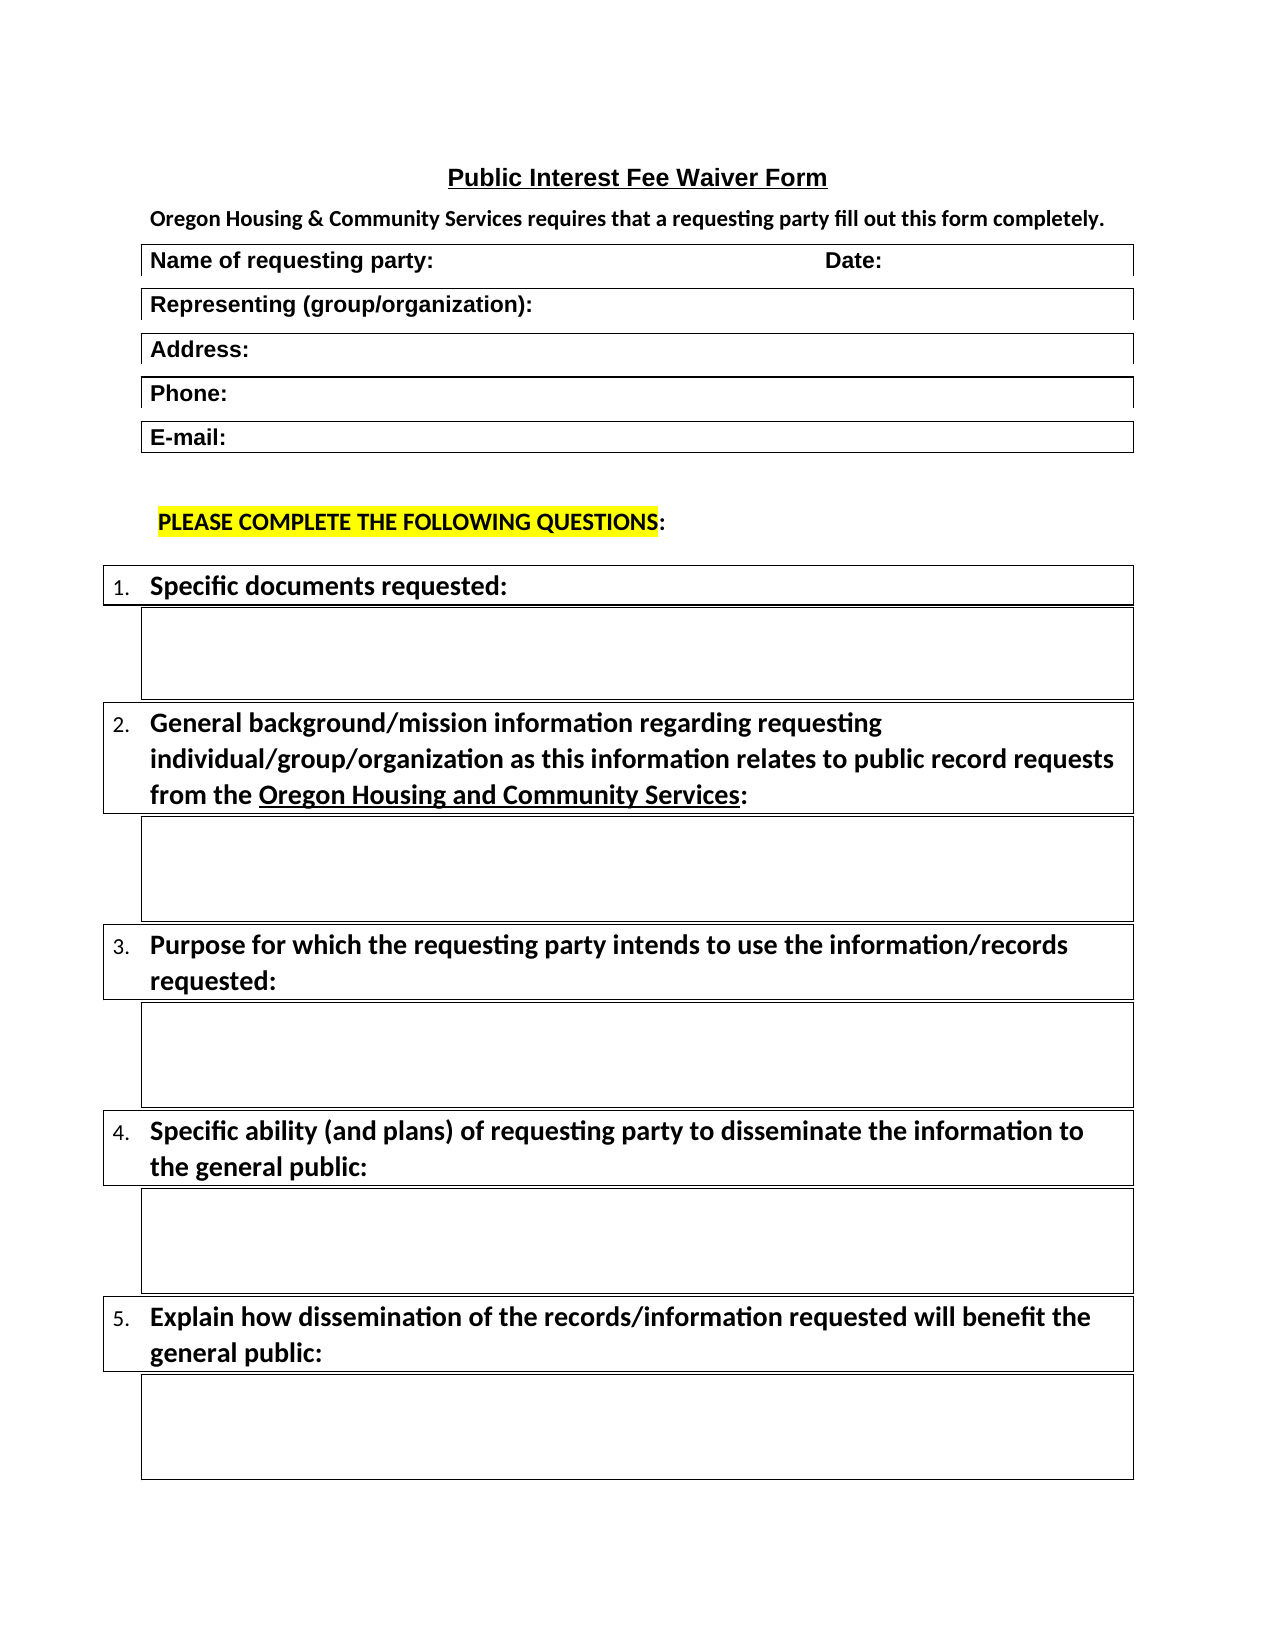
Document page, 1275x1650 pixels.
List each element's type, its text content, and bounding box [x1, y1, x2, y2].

list Purpose for which the requesting party intends to use the information/records requested: [104, 925, 1133, 999]
text Oregon Housing & Community Services requires that a requesting party fill out this form completely. [150, 204, 1125, 232]
list Specific documents requested: [104, 566, 1133, 604]
text Address: [142, 334, 1133, 364]
text Name of requesting party: Date: [142, 245, 1133, 276]
text Phone: [142, 378, 1133, 408]
list Explain how dissemination of the records/information requested will benefit the general public: [104, 1297, 1133, 1371]
list Specific ability (and plans) of requesting party to disseminate the information to the general public: [104, 1111, 1133, 1185]
text Please complete the following questions: [150, 504, 1125, 537]
list General background/mission information regarding requesting individual/group/organization as this information relates to public record requests from the Oregon Housing and Community Services: [104, 703, 1133, 813]
text Public Interest Fee Waiver Form [150, 162, 1125, 191]
text Representing (group/organization): [142, 289, 1133, 320]
text E-mail: [142, 422, 1133, 452]
